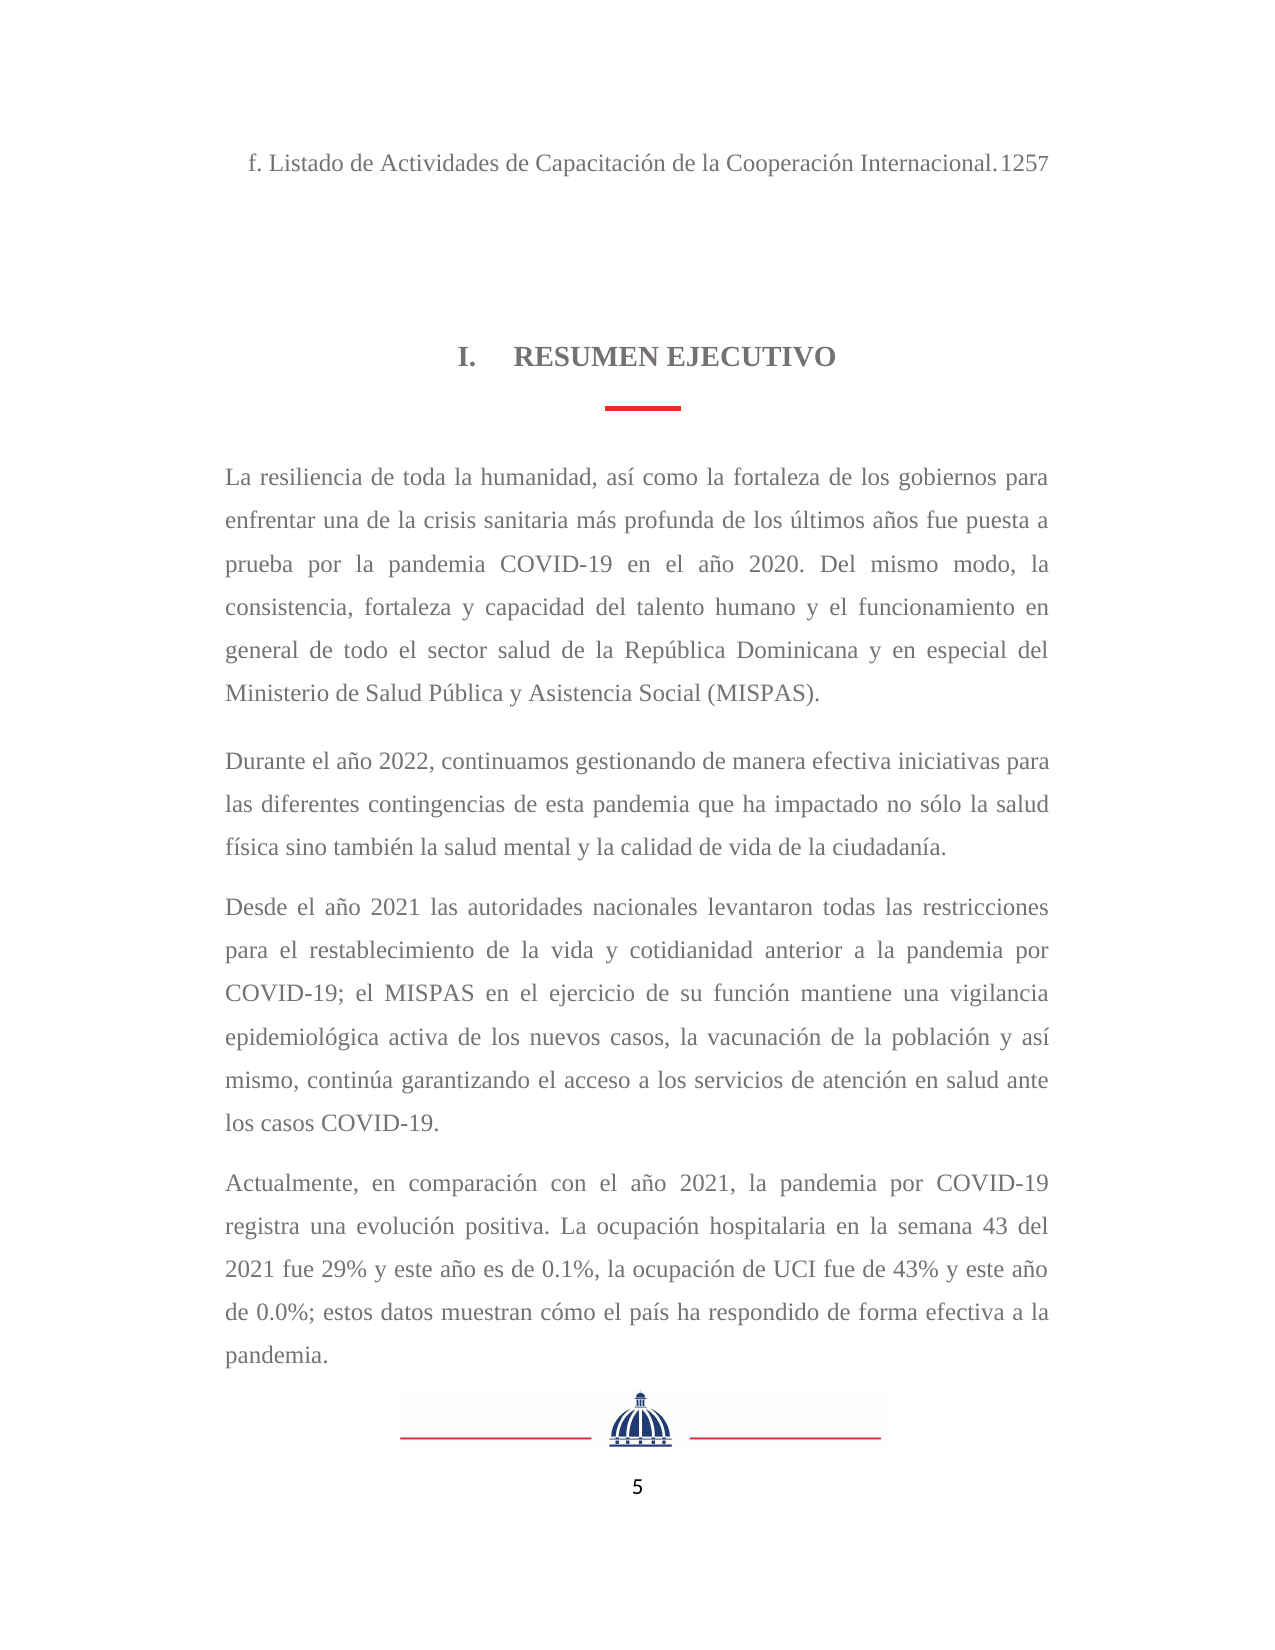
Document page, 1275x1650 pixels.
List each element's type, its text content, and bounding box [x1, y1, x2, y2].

text La resiliencia de toda la humanidad, así como la fortaleza de los gobiernos para enfrentar una de la crisis sanitaria más profunda de los últimos años fue puesta a prueba por la pandemia COVID-19 en el año 2020. Del mismo modo, la consistencia, fortaleza y capacidad del talento humano y el funcionamiento en general de todo el sector salud de la República Dominicana y en especial del Ministerio de Salud Pública y Asistencia Social (MISPAS). [225, 462, 1050, 707]
text Desde el año 2021 las autoridades nacionales levantaron todas las restricciones para el restablecimiento de la vida y cotidianidad anterior a la pandemia por COVID-19; el MISPAS en el ejercicio de su función mantiene una vigilancia epidemiológica activa de los nuevos casos, la vacunación de la población y así mismo, continúa garantizando el acceso a los servicios de atención en salud ante los casos COVID-19. [225, 892, 1050, 1137]
subtitle RESUMEN EJECUTIVO [262, 339, 1050, 372]
picture [396, 1386, 889, 1452]
text Actualmente, en comparación con el año 2021, la pandemia por COVID-19 registra una evolución positiva. La ocupación hospitalaria en la semana 43 del 2021 fue 29% y este año es de 0.1%, la ocupación de UCI fue de 43% y este año de 0.0%; estos datos muestran cómo el país ha respondido de forma efectiva a la pandemia. [225, 1168, 1050, 1369]
text Durante el año 2022, continuamos gestionando de manera efectiva iniciativas para las diferentes contingencias de esta pandemia que ha impactado no sólo la salud física sino también la salud mental y la calidad de vida de la ciudadanía. [225, 746, 1050, 861]
